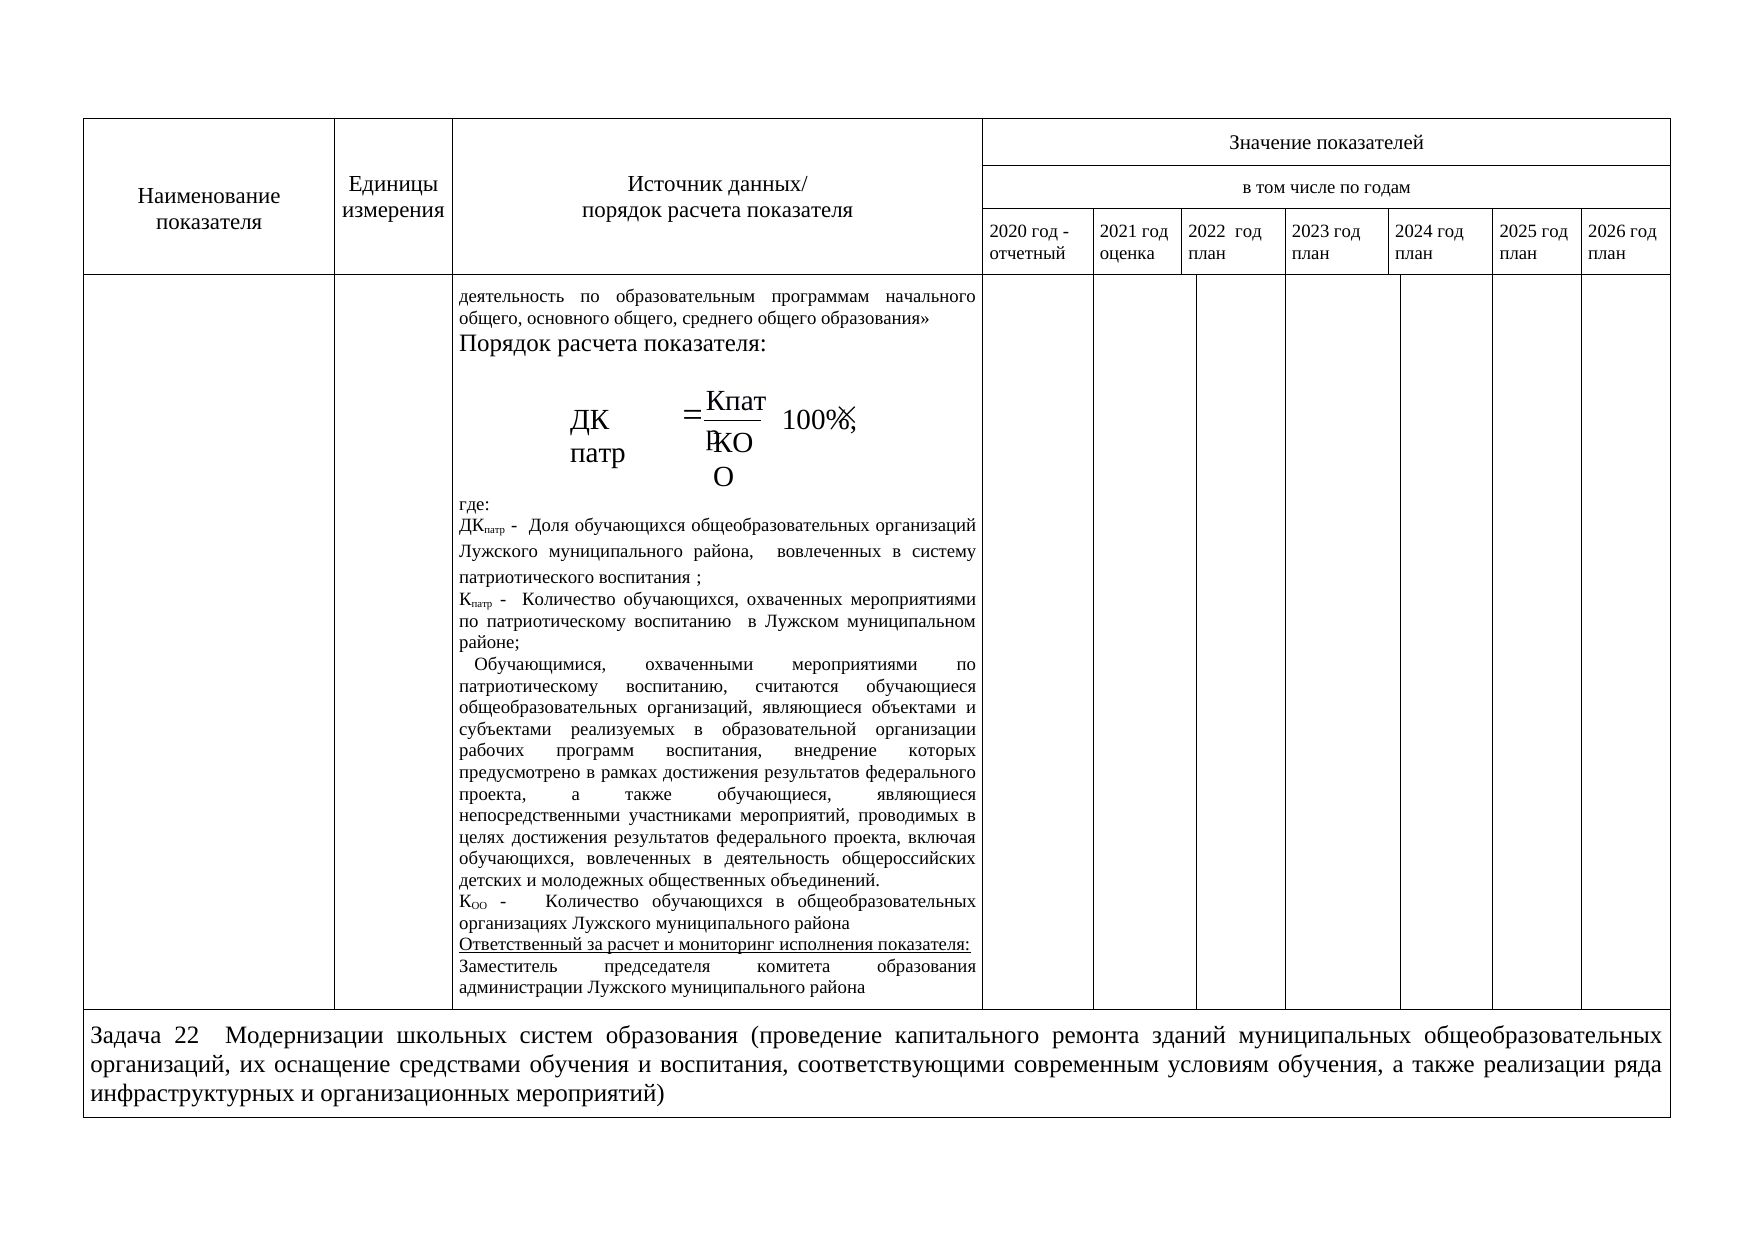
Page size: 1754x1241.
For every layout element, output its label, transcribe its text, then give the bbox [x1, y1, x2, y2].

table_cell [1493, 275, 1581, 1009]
table_cell 2022 год план [1182, 209, 1285, 274]
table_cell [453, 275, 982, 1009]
table_header Наименование показателя [84, 119, 334, 274]
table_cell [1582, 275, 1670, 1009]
table_cell 2023 год план [1286, 209, 1388, 274]
table_cell 2020 год - отчетный [983, 209, 1093, 274]
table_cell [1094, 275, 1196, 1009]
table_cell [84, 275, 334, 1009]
table_cell 2021 год оценка [1094, 209, 1181, 274]
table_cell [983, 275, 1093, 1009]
table_header Значение показателей [983, 119, 1670, 164]
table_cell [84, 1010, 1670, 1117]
table_cell в том числе по годам [983, 166, 1670, 208]
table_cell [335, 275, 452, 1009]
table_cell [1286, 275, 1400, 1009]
table_header Единицы измерения [335, 119, 452, 274]
table_cell 2025 год план [1493, 209, 1581, 274]
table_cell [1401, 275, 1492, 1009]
table_header Источник данных/ порядок расчета показателя [453, 119, 982, 274]
table_cell 2024 год план [1389, 209, 1492, 274]
table_cell 2026 год план [1582, 209, 1670, 274]
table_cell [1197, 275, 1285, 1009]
